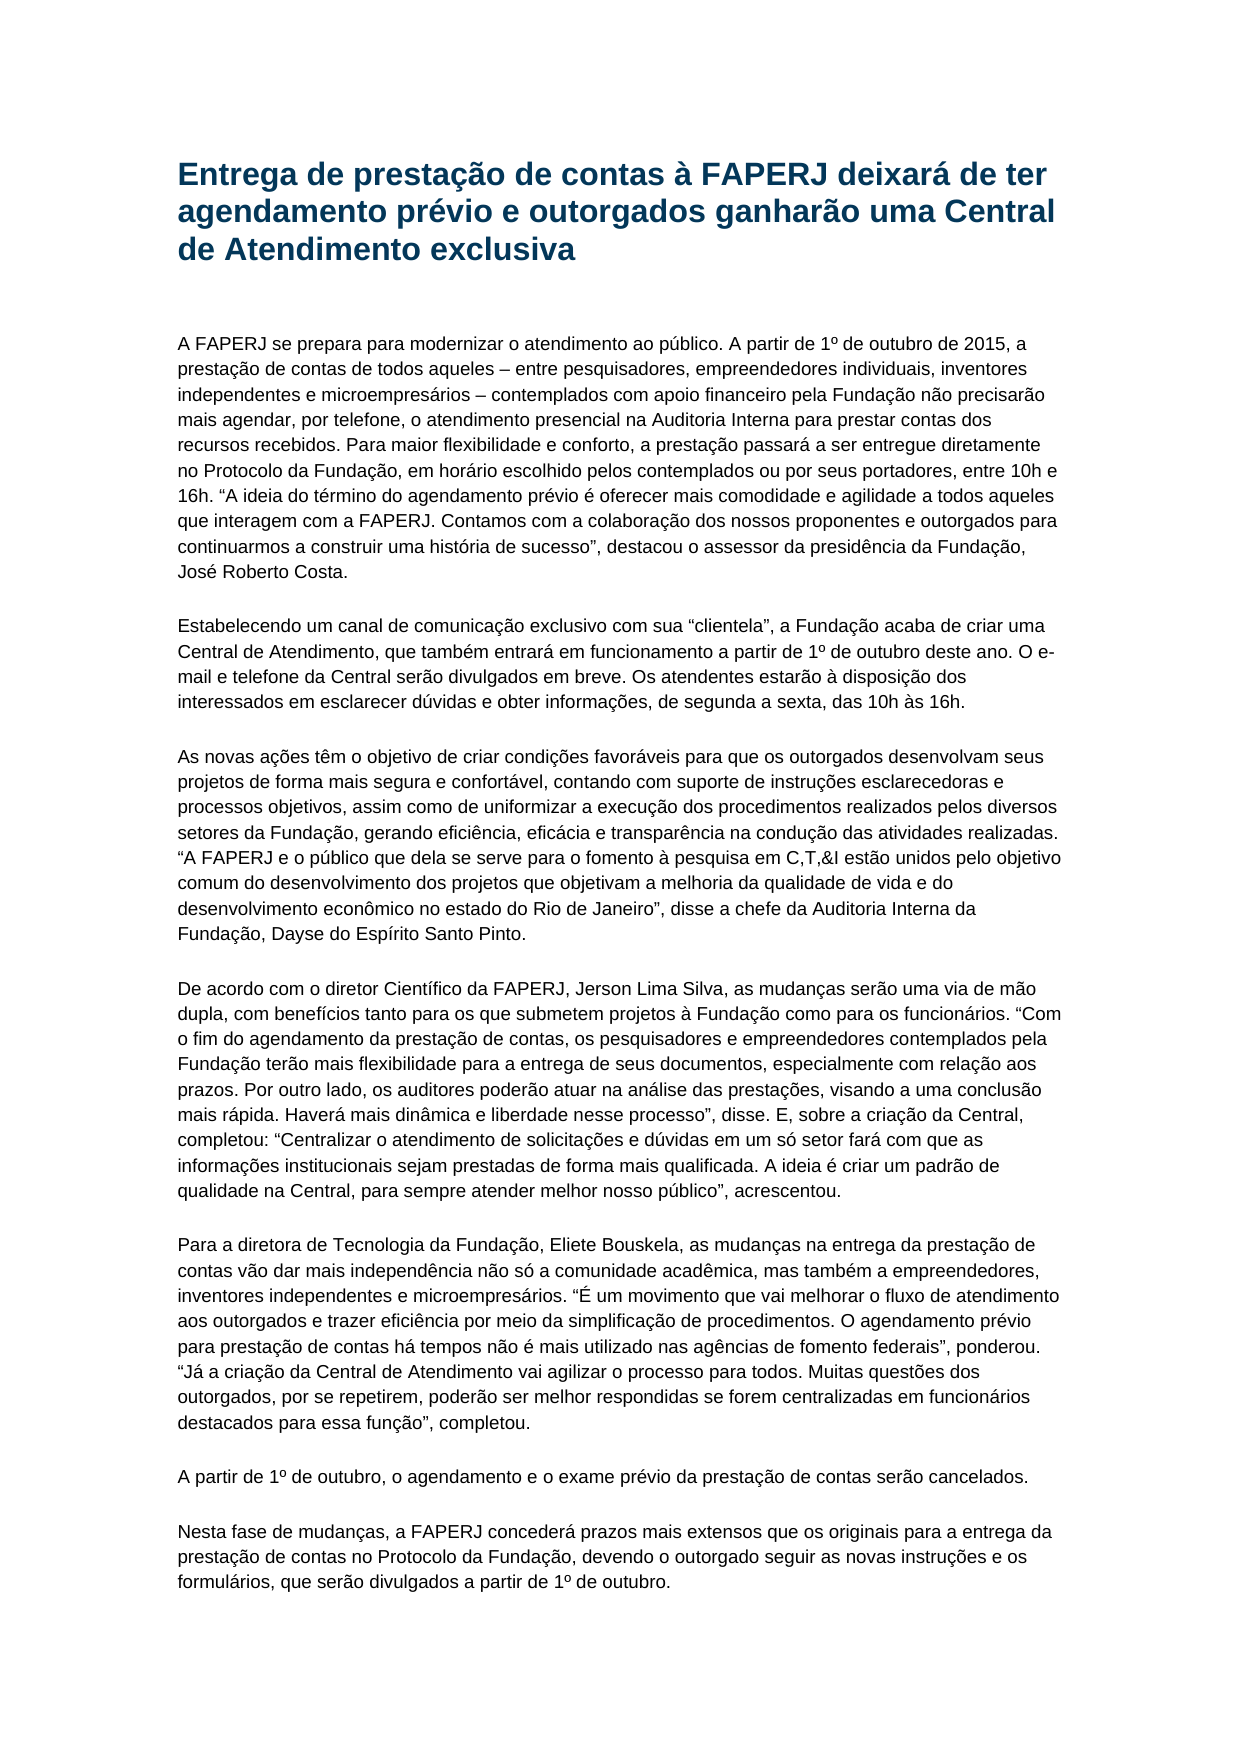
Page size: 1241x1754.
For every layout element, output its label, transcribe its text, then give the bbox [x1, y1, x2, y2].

text A partir de 1º de outubro, o agendamento e o exame prévio da prestação de contas serão cancelados. [177, 1462, 1063, 1487]
text As novas ações têm o objetivo de criar condições favoráveis para que os outorgados desenvolvam seus projetos de forma mais segura e confortável, contando com suporte de instruções esclarecedoras e processos objetivos, assim como de uniformizar a execução dos procedimentos realizados pelos diversos setores da Fundação, gerando eficiência, eficácia e transparência na condução das atividades realizadas. “A FAPERJ e o público que dela se serve para o fomento à pesquisa em C,T,&I estão unidos pelo objetivo comum do desenvolvimento dos projetos que objetivam a melhoria da qualidade de vida e do desenvolvimento econômico no estado do Rio de Janeiro”, disse a chefe da Auditoria Interna da Fundação, Dayse do Espírito Santo Pinto. [177, 742, 1063, 944]
text Estabelecendo um canal de comunicação exclusivo com sua “clientela”, a Fundação acaba de criar uma Central de Atendimento, que também entrará em funcionamento a partir de 1º de outubro deste ano. O e-mail e telefone da Central serão divulgados em breve. Os atendentes estarão à disposição dos interessados em esclarecer dúvidas e obter informações, de segunda a sexta, das 10h às 16h. [177, 611, 1063, 713]
text De acordo com o diretor Científico da FAPERJ, Jerson Lima Silva, as mudanças serão uma via de mão dupla, com benefícios tanto para os que submetem projetos à Fundação como para os funcionários. “Com o fim do agendamento da prestação de contas, os pesquisadores e empreendedores contemplados pela Fundação terão mais flexibilidade para a entrega de seus documentos, especialmente com relação aos prazos. Por outro lado, os auditores poderão atuar na análise das prestações, visando a uma conclusão mais rápida. Haverá mais dinâmica e liberdade nesse processo”, disse. E, sobre a criação da Central, completou: “Centralizar o atendimento de solicitações e dúvidas em um só setor fará com que as informações institucionais sejam prestadas de forma mais qualificada. A ideia é criar um padrão de qualidade na Central, para sempre atender melhor nosso público”, acrescentou. [177, 973, 1063, 1201]
text Nesta fase de mudanças, a FAPERJ concederá prazos mais extensos que os originais para a entrega da prestação de contas no Protocolo da Fundação, devendo o outorgado seguir as novas instruções e os formulários, que serão divulgados a partir de 1º de outubro. [177, 1517, 1063, 1593]
text Para a diretora de Tecnologia da Fundação, Eliete Bouskela, as mudanças na entrega da prestação de contas vão dar mais independência não só a comunidade acadêmica, mas também a empreendedores, inventores independentes e microempresários. “É um movimento que vai melhorar o fluxo de atendimento aos outorgados e trazer eficiência por meio da simplificação de procedimentos. O agendamento prévio para prestação de contas há tempos não é mais utilizado nas agências de fomento federais”, ponderou. “Já a criação da Central de Atendimento vai agilizar o processo para todos. Muitas questões dos outorgados, por se repetirem, poderão ser melhor respondidas se forem centralizadas em funcionários destacados para essa função”, completou. [177, 1231, 1063, 1433]
text Entrega de prestação de contas à FAPERJ deixará de ter agendamento prévio e outorgados ganharão uma Central de Atendimento exclusiva [177, 155, 1063, 267]
text A FAPERJ se prepara para modernizar o atendimento ao público. A partir de 1º de outubro de 2015, a prestação de contas de todos aqueles – entre pesquisadores, empreendedores individuais, inventores independentes e microempresários – contemplados com apoio financeiro pela Fundação não precisarão mais agendar, por telefone, o atendimento presencial na Auditoria Interna para prestar contas dos recursos recebidos. Para maior flexibilidade e conforto, a prestação passará a ser entregue diretamente no Protocolo da Fundação, em horário escolhido pelos contemplados ou por seus portadores, entre 10h e 16h. “A ideia do término do agendamento prévio é oferecer mais comodidade e agilidade a todos aqueles que interagem com a FAPERJ. Contamos com a colaboração dos nossos proponentes e outorgados para continuarmos a construir uma história de sucesso”, destacou o assessor da presidência da Fundação, José Roberto Costa. [177, 329, 1063, 582]
